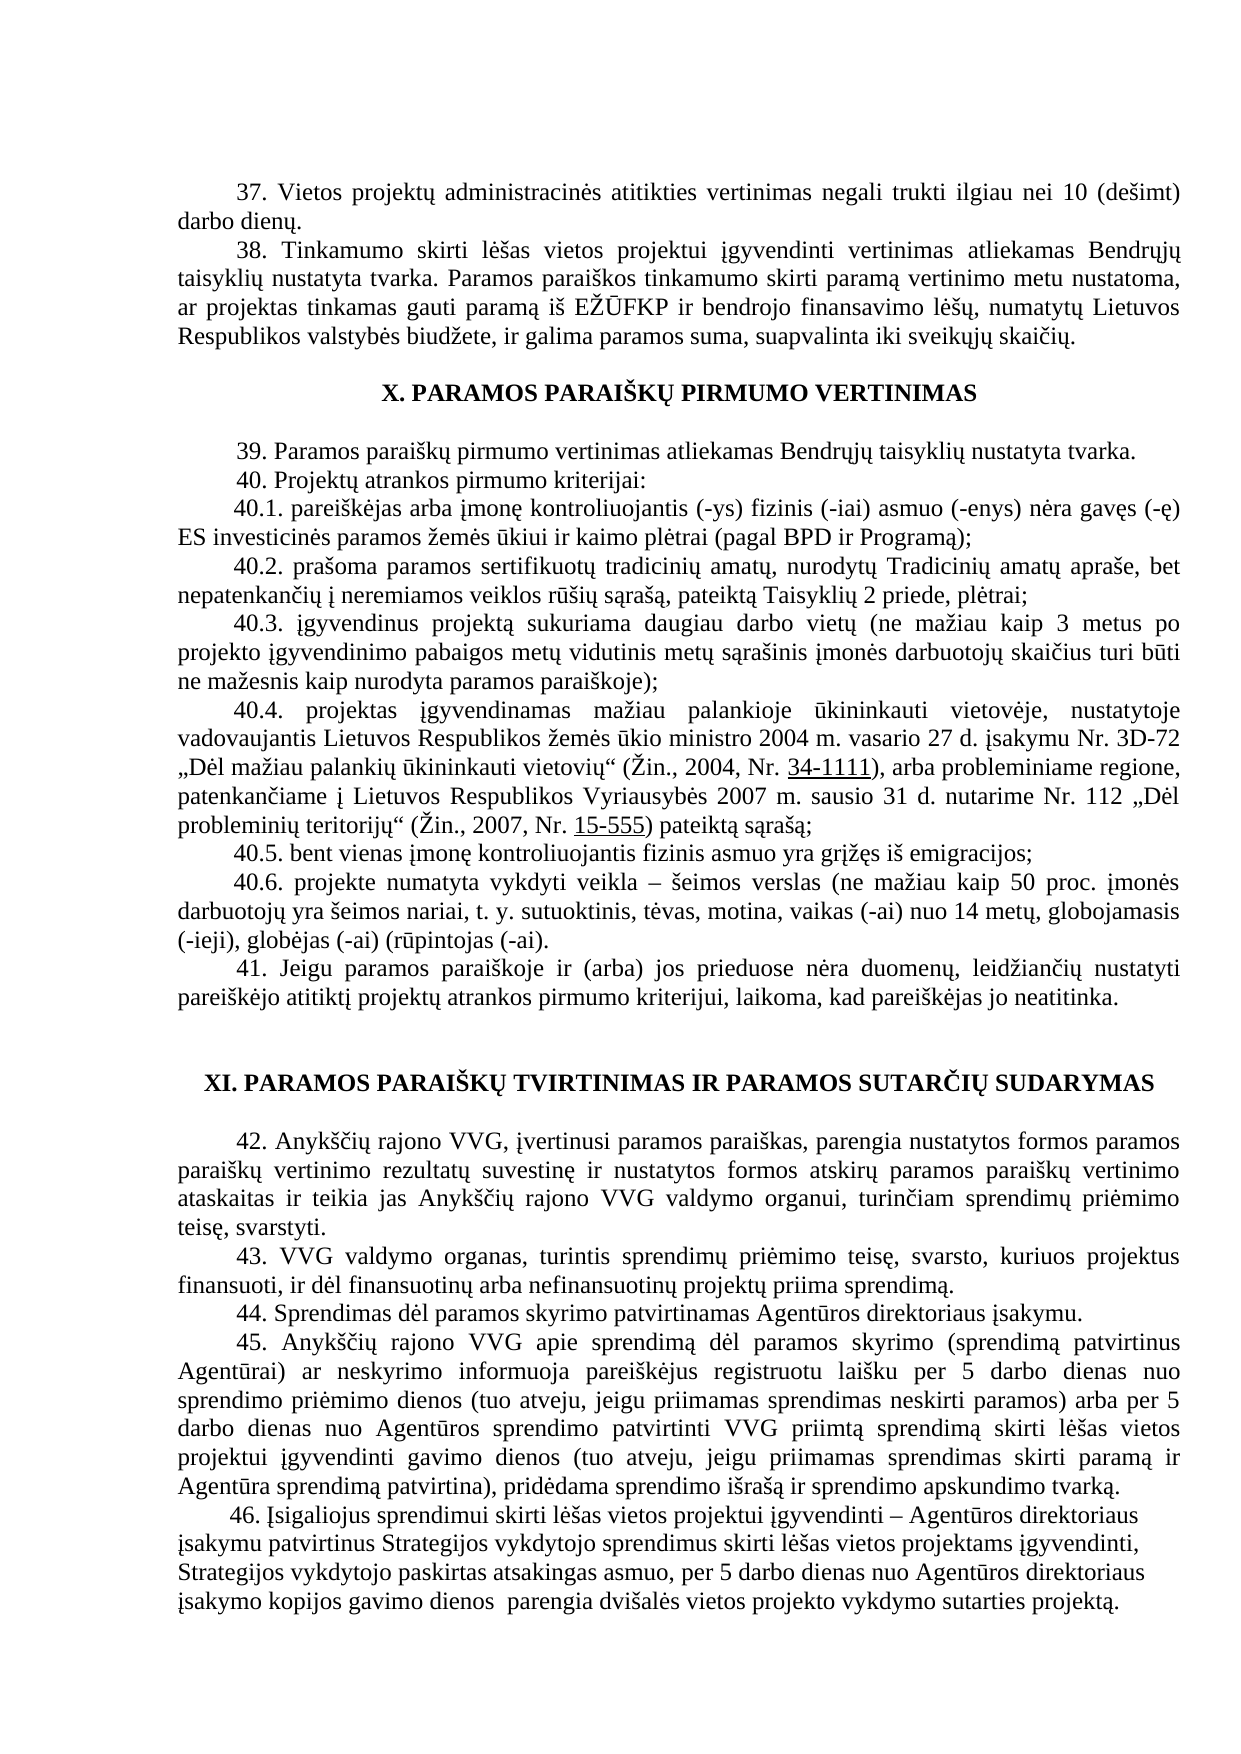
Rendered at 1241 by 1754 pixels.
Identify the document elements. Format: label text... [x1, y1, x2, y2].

text 44. Sprendimas dėl paramos skyrimo patvirtinamas Agentūros direktoriaus įsakymu. [177, 1298, 1181, 1327]
text X. PARAMOS PARAIŠKŲ PIRMUMO VERTINIMAS [177, 378, 1181, 407]
text 42. Anykščių rajono VVG, įvertinusi paramos paraiškas, parengia nustatytos formos paramos paraiškų vertinimo rezultatų suvestinę ir nustatytos formos atskirų paramos paraiškų vertinimo ataskaitas ir teikia jas Anykščių rajono VVG valdymo organui, turinčiam sprendimų priėmimo teisę, svarstyti. [177, 1126, 1181, 1241]
text 39. Paramos paraiškų pirmumo vertinimas atliekamas Bendrųjų taisyklių nustatyta tvarka. [177, 436, 1181, 465]
text 41. Jeigu paramos paraiškoje ir (arba) jos prieduose nėra duomenų, leidžiančių nustatyti pareiškėjo atitiktį projektų atrankos pirmumo kriterijui, laikoma, kad pareiškėjas jo neatitinka. [177, 953, 1181, 1011]
text 40.6. projekte numatyta vykdyti veikla – šeimos verslas (ne mažiau kaip 50 proc. įmonės darbuotojų yra šeimos nariai, t. y. sutuoktinis, tėvas, motina, vaikas (-ai) nuo 14 metų, globojamasis (-ieji), globėjas (-ai) (rūpintojas (-ai). [177, 867, 1181, 953]
text 40.1. pareiškėjas arba įmonę kontroliuojantis (-ys) fizinis (-iai) asmuo (-enys) nėra gavęs (-ę) ES investicinės paramos žemės ūkiui ir kaimo plėtrai (pagal BPD ir Programą); [177, 493, 1181, 551]
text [177, 1500, 1181, 1615]
text 38. Tinkamumo skirti lėšas vietos projektui įgyvendinti vertinimas atliekamas Bendrųjų taisyklių nustatyta tvarka. Paramos paraiškos tinkamumo skirti paramą vertinimo metu nustatoma, ar projektas tinkamas gauti paramą iš EŽŪFKP ir bendrojo finansavimo lėšų, numatytų Lietuvos Respublikos valstybės biudžete, ir galima paramos suma, suapvalinta iki sveikųjų skaičių. [177, 235, 1181, 350]
text 40.4. projektas įgyvendinamas mažiau palankioje ūkininkauti vietovėje, nustatytoje vadovaujantis Lietuvos Respublikos žemės ūkio ministro 2004 m. vasario 27 d. įsakymu Nr. 3D-72 „Dėl mažiau palankių ūkininkauti vietovių“ (Žin., 2004, Nr. 34-1111), arba probleminiame regione, patenkančiame į Lietuvos Respublikos Vyriausybės 2007 m. sausio 31 d. nutarime Nr. 112 „Dėl probleminių teritorijų“ (Žin., 2007, Nr. 15-555) pateiktą sąrašą; [177, 695, 1181, 838]
text 40. Projektų atrankos pirmumo kriterijai: [177, 465, 1181, 493]
text 45. Anykščių rajono VVG apie sprendimą dėl paramos skyrimo (sprendimą patvirtinus Agentūrai) ar neskyrimo informuoja pareiškėjus registruotu laišku per 5 darbo dienas nuo sprendimo priėmimo dienos (tuo atveju, jeigu priimamas sprendimas neskirti paramos) arba per 5 darbo dienas nuo Agentūros sprendimo patvirtinti VVG priimtą sprendimą skirti lėšas vietos projektui įgyvendinti gavimo dienos (tuo atveju, jeigu priimamas sprendimas skirti paramą ir Agentūra sprendimą patvirtina), pridėdama sprendimo išrašą ir sprendimo apskundimo tvarką. [177, 1327, 1181, 1500]
text 40.3. įgyvendinus projektą sukuriama daugiau darbo vietų (ne mažiau kaip 3 metus po projekto įgyvendinimo pabaigos metų vidutinis metų sąrašinis įmonės darbuotojų skaičius turi būti ne mažesnis kaip nurodyta paramos paraiškoje); [177, 608, 1181, 695]
text 37. Vietos projektų administracinės atitikties vertinimas negali trukti ilgiau nei 10 (dešimt) darbo dienų. [177, 177, 1181, 235]
text 40.5. bent vienas įmonę kontroliuojantis fizinis asmuo yra grįžęs iš emigracijos; [177, 838, 1181, 867]
text XI. PARAMOS PARAIŠKŲ TVIRTINIMAS IR PARAMOS SUTARČIŲ SUDARYMAS [177, 1068, 1181, 1097]
text 40.2. prašoma paramos sertifikuotų tradicinių amatų, nurodytų Tradicinių amatų apraše, bet nepatenkančių į neremiamos veiklos rūšių sąrašą, pateiktą Taisyklių 2 priede, plėtrai; [177, 551, 1181, 608]
text 43. VVG valdymo organas, turintis sprendimų priėmimo teisę, svarsto, kuriuos projektus finansuoti, ir dėl finansuotinų arba nefinansuotinų projektų priima sprendimą. [177, 1241, 1181, 1298]
